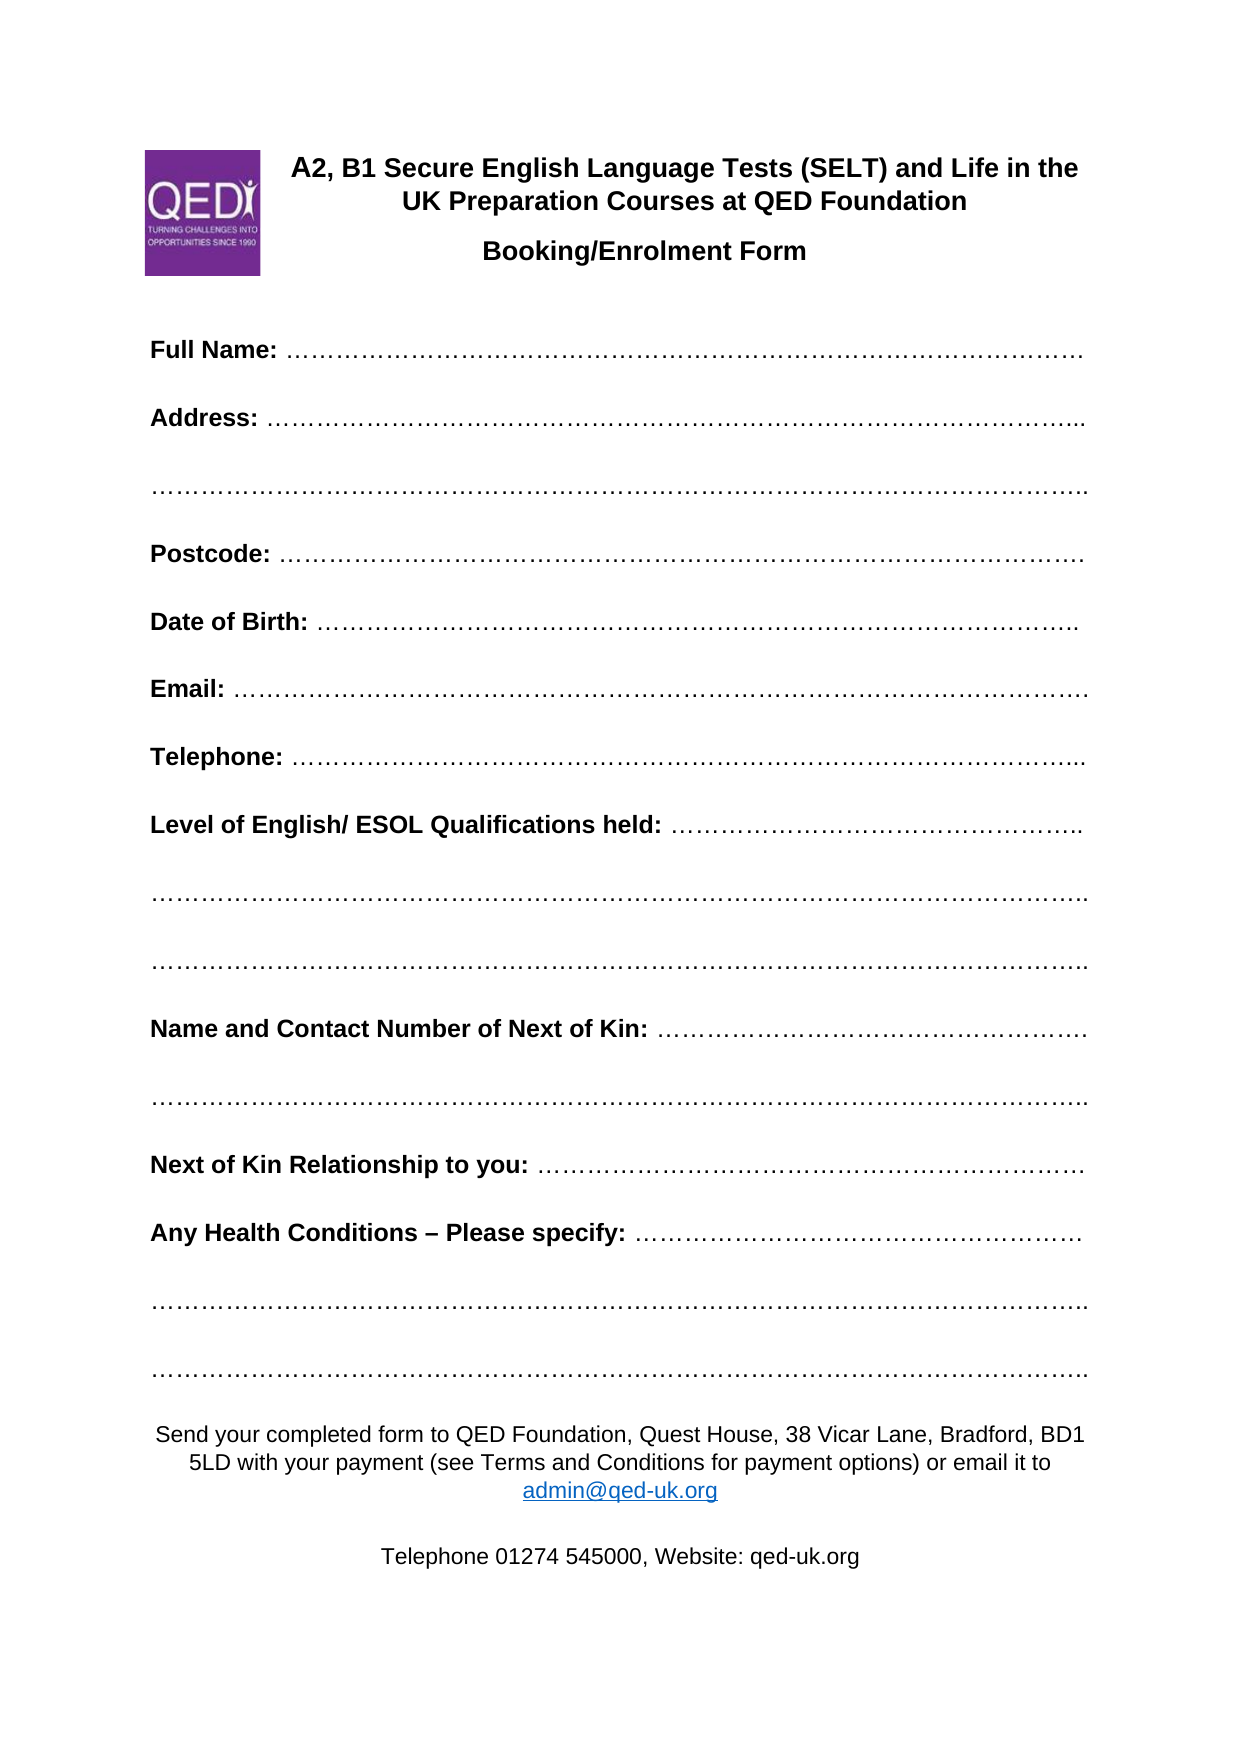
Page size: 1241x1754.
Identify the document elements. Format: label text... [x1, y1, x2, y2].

text Address: ……………………………………………………………………………………... [150, 403, 1090, 431]
text ………………………………………………………………………………………………….. [150, 1353, 1090, 1382]
text Next of Kin Relationship to you: ………………………………………………………… [150, 1150, 1090, 1178]
text ………………………………………………………………………………………………….. [150, 1082, 1090, 1111]
picture [144, 150, 261, 276]
text Postcode: ……………………………………………………………………………………. [150, 538, 1090, 567]
text ………………………………………………………………………………………………….. [150, 946, 1090, 975]
text ………………………………………………………………………………………………….. [150, 1286, 1090, 1314]
text Booking/Enrolment Form [261, 235, 1090, 266]
text Date of Birth: ……………………………………………………………………………….. [150, 606, 1090, 635]
text Level of English/ ESOL Qualifications held: ………………………………………….. [150, 810, 1090, 839]
text Send your completed form to QED Foundation, Quest House, 38 Vicar Lane, Bradford, BD1 5LD with your payment (see Terms and Conditions for payment options) or email it to admin@qed-uk.org [150, 1421, 1090, 1504]
text A2, B1 Secure English Language Tests (SELT) and Life in the UK Preparation Courses at QED Foundation [261, 150, 1090, 217]
text Email: …………………………………………………………………………………………. [150, 674, 1090, 703]
text ………………………………………………………………………………………………….. [150, 471, 1090, 499]
text Any Health Conditions – Please specify: ……………………………………………… [150, 1218, 1090, 1246]
text Telephone 01274 545000, Website: qed-uk.org [150, 1543, 1090, 1569]
text Telephone: …………………………………………………………………………………... [150, 742, 1090, 771]
text ………………………………………………………………………………………………….. [150, 878, 1090, 907]
text Full Name: …………………………………………………………………………………… [150, 335, 1090, 363]
text Name and Contact Number of Next of Kin: ……………………………………………. [150, 1014, 1090, 1043]
